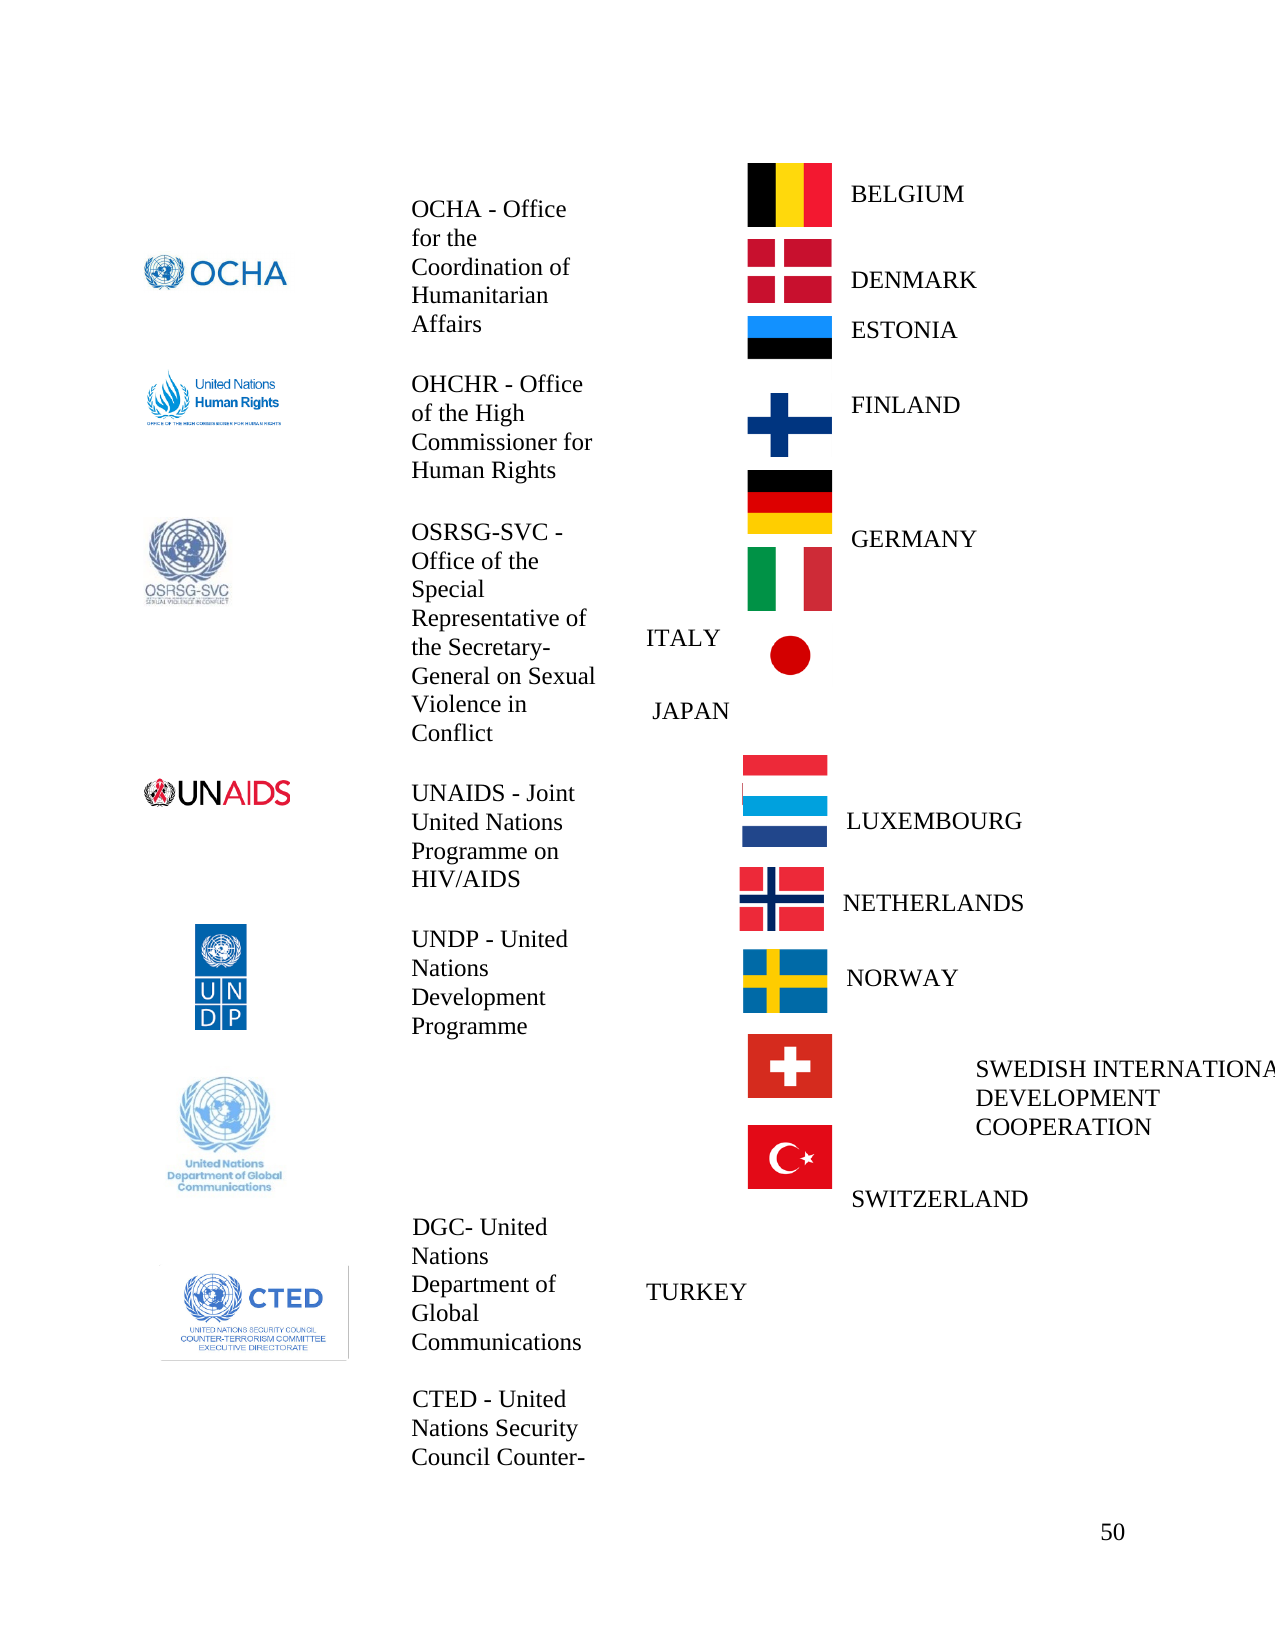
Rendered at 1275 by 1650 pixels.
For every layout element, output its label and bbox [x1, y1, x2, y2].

picture [156, 1263, 351, 1361]
picture [747, 470, 833, 534]
picture [747, 393, 832, 457]
picture [143, 517, 233, 607]
picture [195, 924, 247, 1030]
table_cell [119, 150, 622, 1486]
picture [747, 239, 832, 303]
picture [747, 623, 833, 687]
picture [154, 1066, 295, 1207]
table_cell [623, 150, 1275, 1486]
picture [739, 867, 824, 931]
picture [143, 369, 283, 431]
picture [742, 817, 827, 847]
picture [143, 251, 295, 293]
picture [747, 1125, 833, 1189]
picture [747, 547, 832, 611]
picture [747, 163, 832, 227]
picture [747, 316, 832, 380]
picture [747, 1034, 833, 1098]
picture [743, 949, 828, 1013]
picture [742, 755, 828, 795]
picture [143, 778, 290, 807]
